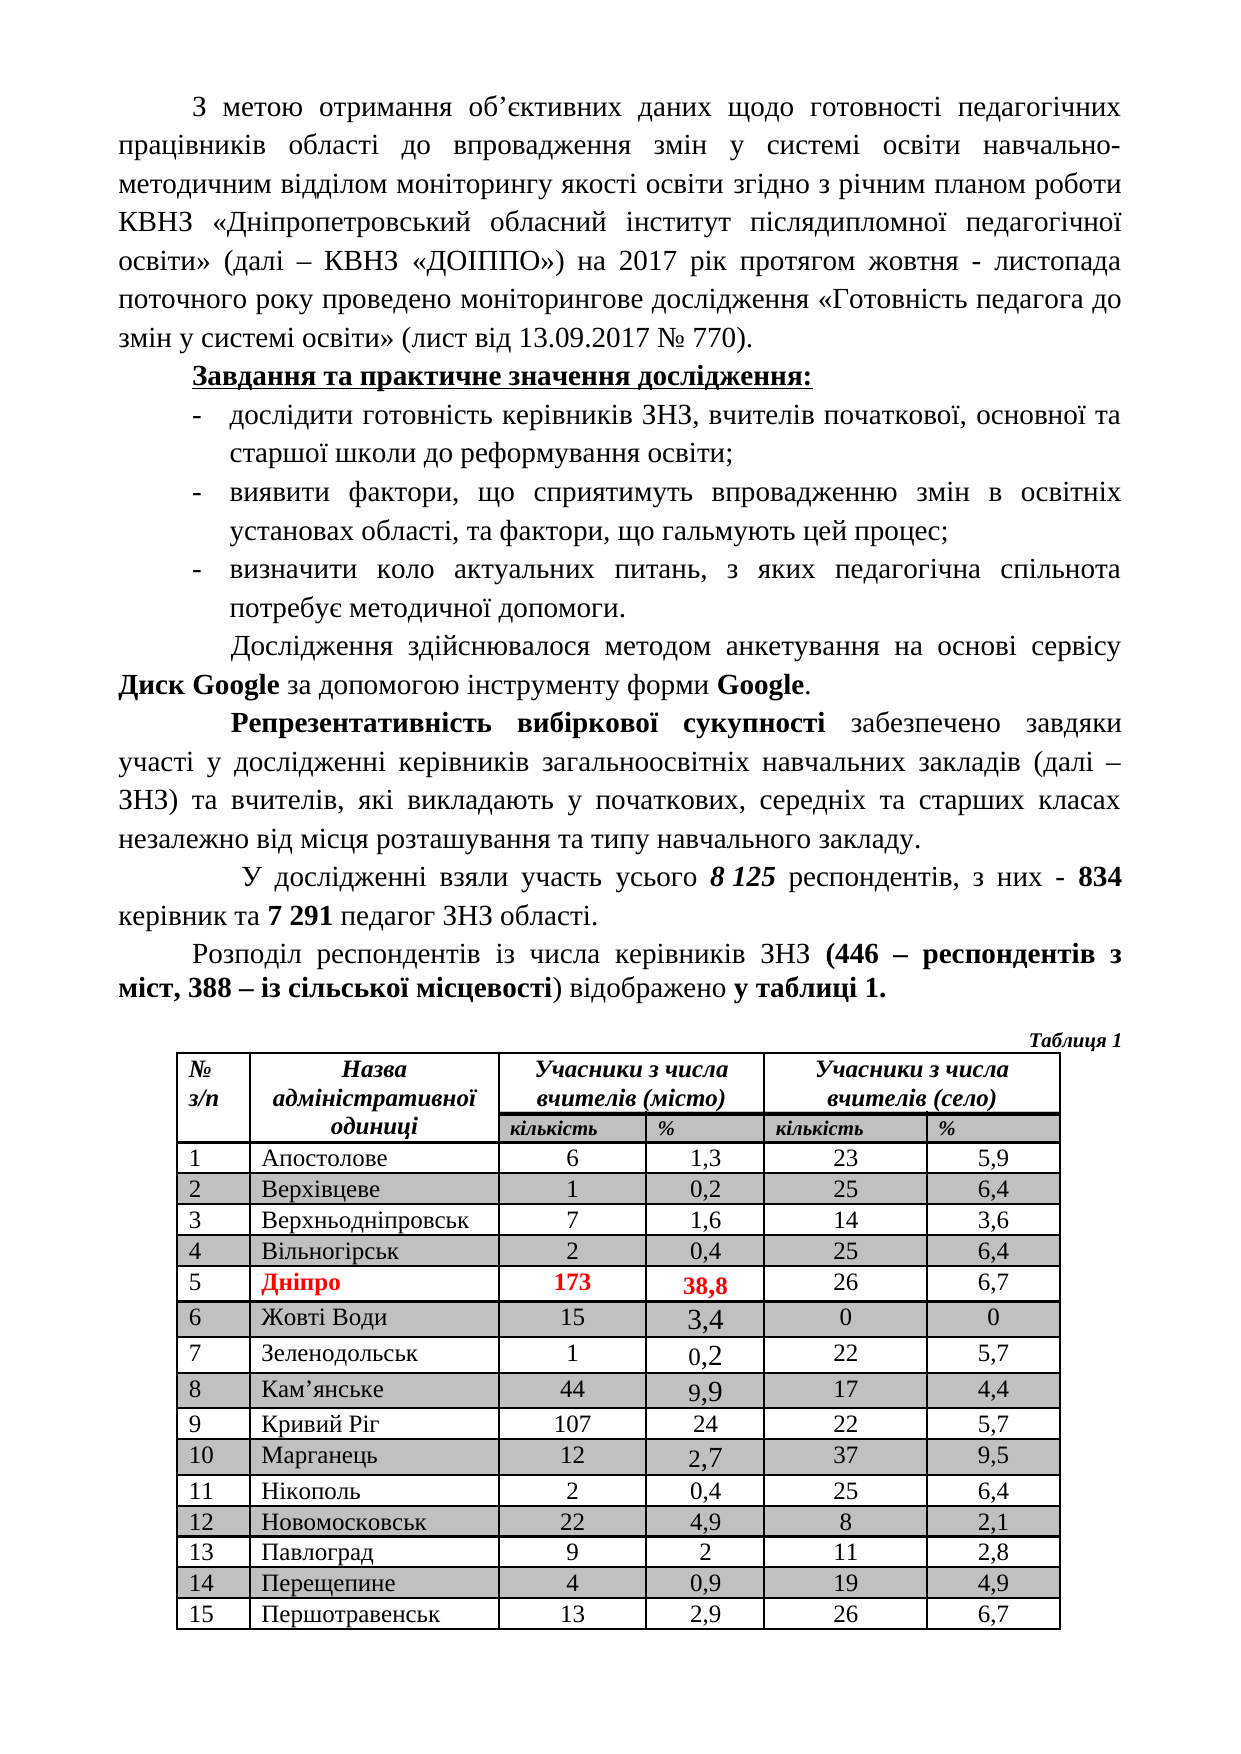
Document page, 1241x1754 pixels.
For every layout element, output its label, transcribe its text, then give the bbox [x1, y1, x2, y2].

table_cell кількість [765, 1116, 926, 1141]
list виявити фактори, що сприятимуть впровадженню змін в освітніх установах області, та фактори, що гальмують цей процес; [192, 474, 1122, 546]
table_cell 4,9 [647, 1507, 763, 1535]
table_cell 0,4 [647, 1236, 763, 1265]
table_cell 12 [178, 1507, 249, 1535]
table_cell 5,7 [928, 1409, 1059, 1438]
table_cell 5,9 [928, 1144, 1059, 1172]
table_cell Павлоград [251, 1538, 498, 1566]
table_cell Новомосковськ [251, 1507, 498, 1535]
text Таблиця 1 [118, 1028, 1122, 1052]
text Завдання та практичне значення дослідження: [118, 358, 1122, 392]
table_cell 8 [178, 1374, 249, 1407]
table_cell 9,5 [928, 1440, 1059, 1474]
table_cell 0,2 [647, 1174, 763, 1203]
table_cell 0,4 [647, 1476, 763, 1504]
table_cell Жовті Води [251, 1303, 498, 1336]
table_cell 8 [765, 1507, 926, 1535]
table_cell 19 [765, 1568, 926, 1597]
table_cell 6 [500, 1144, 645, 1172]
table_cell 7 [500, 1205, 645, 1234]
table_cell 6 [178, 1303, 249, 1336]
table_cell 2,9 [647, 1599, 763, 1628]
table_cell 14 [765, 1205, 926, 1234]
table_cell 11 [765, 1538, 926, 1566]
table_cell 0,2 [647, 1338, 763, 1372]
table_cell 6,4 [928, 1476, 1059, 1504]
table_cell 5 [178, 1267, 249, 1300]
table_cell 22 [765, 1409, 926, 1438]
table_cell 6,7 [928, 1267, 1059, 1300]
table_cell Апостолове [251, 1144, 498, 1172]
table_cell 2,7 [647, 1440, 763, 1474]
table_cell 22 [500, 1507, 645, 1535]
table_cell 173 [500, 1267, 645, 1300]
table_cell 3,4 [647, 1303, 763, 1336]
table_cell 22 [765, 1338, 926, 1372]
table_cell 1,6 [647, 1205, 763, 1234]
table_cell 25 [765, 1476, 926, 1504]
table_cell Зеленодольськ [251, 1338, 498, 1372]
text Дослідження здійснювалося методом анкетування на основі сервісу Диск Google за допомогою інструменту форми Google. [118, 628, 1122, 700]
text З метою отримання об’єктивних даних щодо готовності педагогічних працівників області до впровадження змін у системі освіти навчально-методичним відділом моніторингу якості освіти згідно з річним планом роботи КВНЗ «Дніпропетровський обласний інститут післядипломної педагогічної освіти» (далі – КВНЗ «ДОІППО») на 2017 рік протягом жовтня - листопада поточного року проведено моніторингове дослідження «Готовність педагога до змін у системі освіти» (лист від 13.09.2017 № 770). [118, 89, 1122, 353]
table_cell 37 [765, 1440, 926, 1474]
table_cell 4,9 [928, 1568, 1059, 1597]
table_cell 5,7 [928, 1338, 1059, 1372]
table_cell % [647, 1116, 763, 1141]
table_cell 6,4 [928, 1236, 1059, 1265]
table_cell 25 [765, 1174, 926, 1203]
table_cell 4,4 [928, 1374, 1059, 1407]
table_cell % [928, 1116, 1059, 1141]
table_cell 13 [500, 1599, 645, 1628]
list визначити коло актуальних питань, з яких педагогічна спільнота потребує методичної допомоги. [192, 551, 1122, 623]
table_cell 1 [500, 1338, 645, 1372]
table_cell Перещепине [251, 1568, 498, 1597]
table_cell 2,1 [928, 1507, 1059, 1535]
table_cell 24 [647, 1409, 763, 1438]
table_cell 2 [500, 1236, 645, 1265]
table_header № з/п [178, 1054, 249, 1141]
table_cell 4 [500, 1568, 645, 1597]
table_cell Марганець [251, 1440, 498, 1474]
table_cell 1 [500, 1174, 645, 1203]
table_cell 13 [178, 1538, 249, 1566]
table_cell Вільногірськ [251, 1236, 498, 1265]
table_cell Кам’янське [251, 1374, 498, 1407]
table_cell 11 [178, 1476, 249, 1504]
table_cell 6,7 [928, 1599, 1059, 1628]
table_header Назва адміністративної одиниці [251, 1054, 498, 1141]
table_cell 107 [500, 1409, 645, 1438]
table_cell Нікополь [251, 1476, 498, 1504]
table_cell 2 [647, 1538, 763, 1566]
table_cell 1 [178, 1144, 249, 1172]
table_cell 44 [500, 1374, 645, 1407]
table_cell 4 [178, 1236, 249, 1265]
table_cell 10 [178, 1440, 249, 1474]
table_cell 9 [178, 1409, 249, 1438]
table_cell 0 [765, 1303, 926, 1336]
table_cell Кривий Ріг [251, 1409, 498, 1438]
table_header Учасники з числа вчителів (село) [765, 1054, 1059, 1111]
table_cell Верхівцеве [251, 1174, 498, 1203]
table_cell 15 [500, 1303, 645, 1336]
table_cell 9 [500, 1538, 645, 1566]
table_cell 3,6 [928, 1205, 1059, 1234]
table_header Учасники з числа вчителів (місто) [500, 1054, 763, 1111]
table_cell 7 [178, 1338, 249, 1372]
table_cell 1,3 [647, 1144, 763, 1172]
table_cell 26 [765, 1599, 926, 1628]
table_cell Дніпро [251, 1267, 498, 1300]
table_cell 2 [178, 1174, 249, 1203]
table_cell 0 [928, 1303, 1059, 1336]
table_cell кількість [500, 1116, 645, 1141]
table_cell 38,8 [647, 1267, 763, 1300]
list дослідити готовність керівників ЗНЗ, вчителів початкової, основної та старшої школи до реформування освіти; [192, 397, 1122, 469]
table_cell 12 [500, 1440, 645, 1474]
table_cell 9,9 [647, 1374, 763, 1407]
table_cell Верхньодніпровськ [251, 1205, 498, 1234]
text Репрезентативність вибіркової сукупності забезпечено завдяки участі у дослідженні керівників загальноосвітніх навчальних закладів (далі – ЗНЗ) та вчителів, які викладають у початкових, середніх та старших класах незалежно від місця розташування та типу навчального закладу. [118, 705, 1122, 854]
text Розподіл респондентів із числа керівників ЗНЗ (446 – респондентів з міст, 388 – із сільської місцевості) відображено у таблиці 1. [118, 937, 1122, 1004]
table_cell 17 [765, 1374, 926, 1407]
table_cell 25 [765, 1236, 926, 1265]
table_cell Першотравенськ [251, 1599, 498, 1628]
table_cell 15 [178, 1599, 249, 1628]
table_cell 0,9 [647, 1568, 763, 1597]
text У дослідженні взяли участь усього 8 125 респондентів, з них - 834 керівник та 7 291 педагог ЗНЗ області. [118, 859, 1122, 932]
table_cell 2 [500, 1476, 645, 1504]
table_cell 23 [765, 1144, 926, 1172]
table_cell 26 [765, 1267, 926, 1300]
table_cell 3 [178, 1205, 249, 1234]
table_cell 2,8 [928, 1538, 1059, 1566]
table_cell 14 [178, 1568, 249, 1597]
table_cell 6,4 [928, 1174, 1059, 1203]
